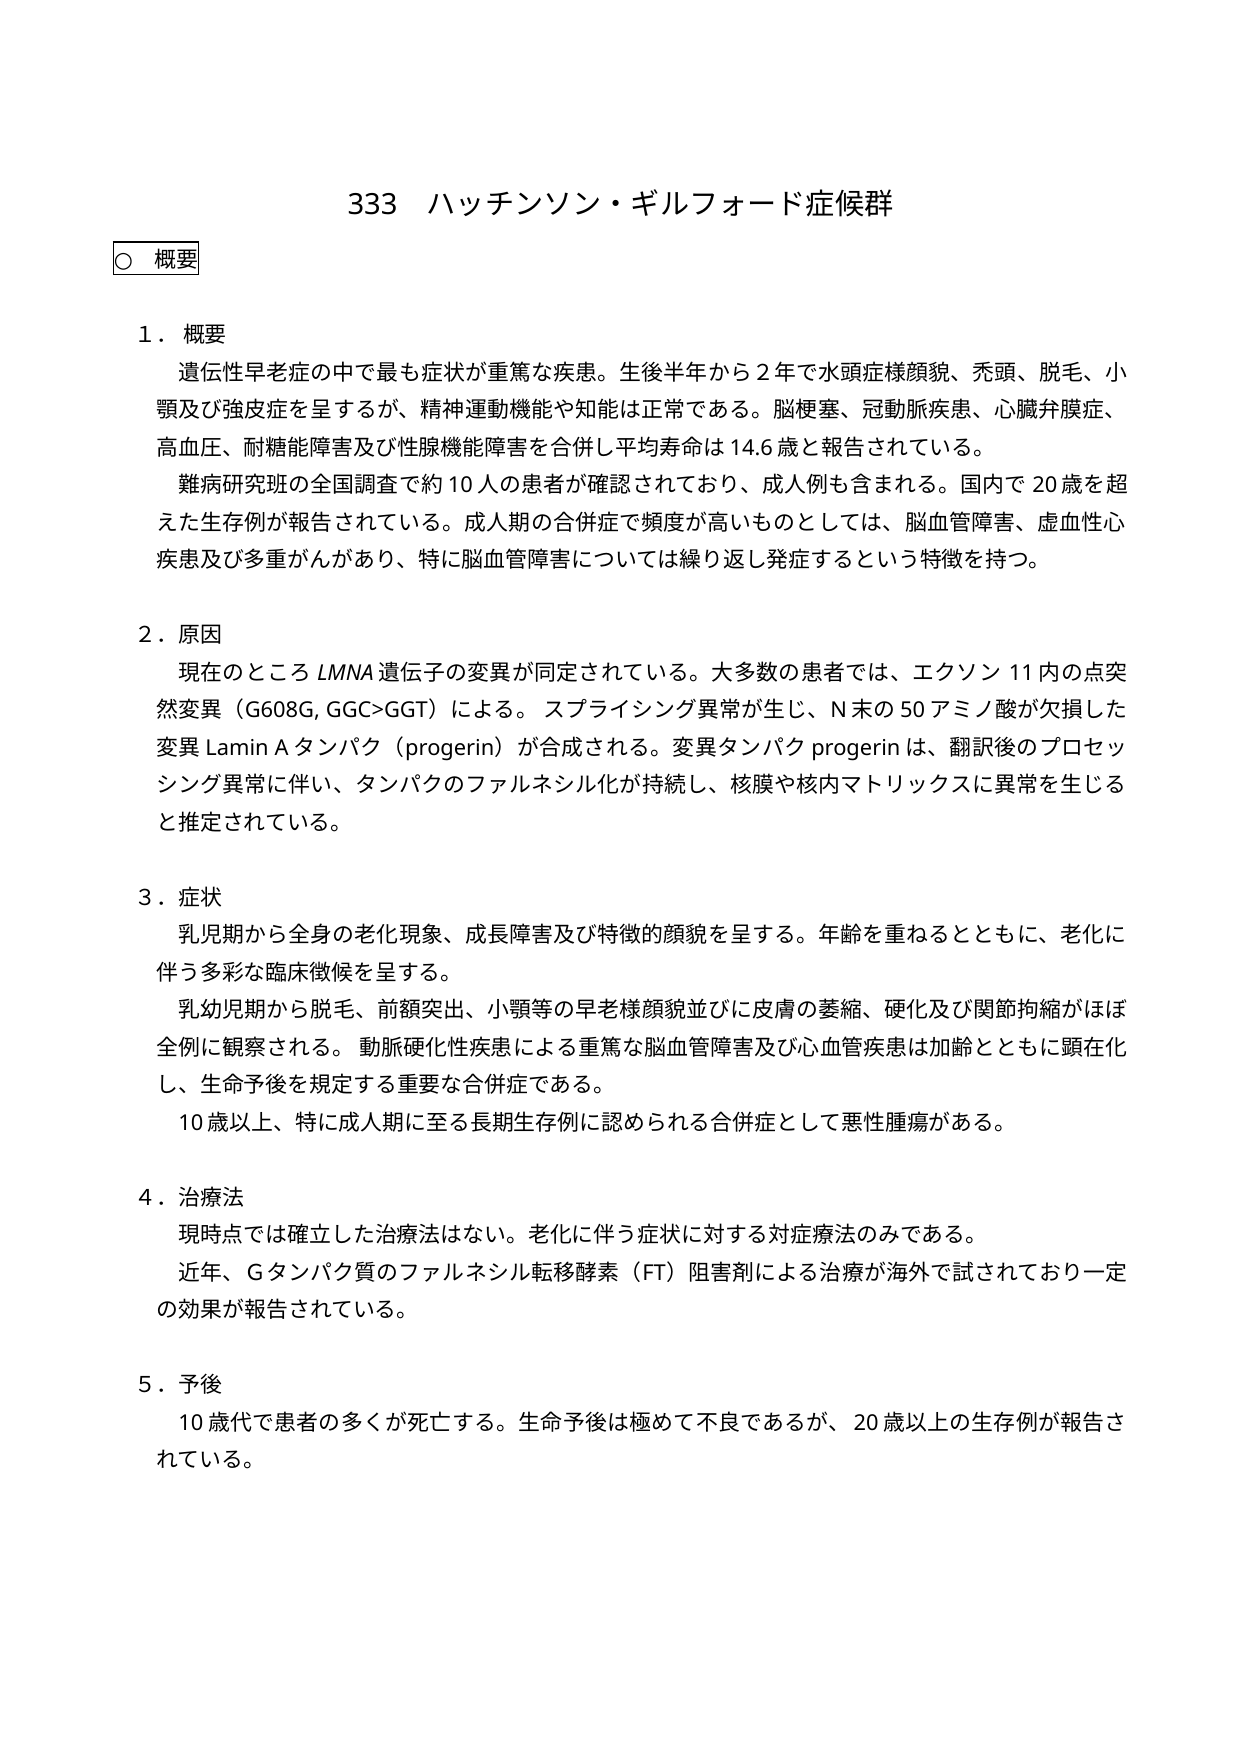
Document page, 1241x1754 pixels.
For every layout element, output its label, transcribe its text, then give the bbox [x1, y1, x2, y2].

text 333 ハッチンソン・ギルフォード症候群 [112, 164, 1128, 239]
text ５．予後 [134, 1364, 1128, 1402]
text 10歳代で患者の多くが死亡する。生命予後は極めて不良であるが、20歳以上の生存例が報告されている。 [156, 1402, 1128, 1477]
text ○ 概要 [112, 239, 1128, 277]
text 乳児期から全身の老化現象、成長障害及び特徴的顔貌を呈する。年齢を重ねるとともに、老化に伴う多彩な臨床徴候を呈する。 乳幼児期から脱毛、前額突出、小顎等の早老様顔貌並びに皮膚の萎縮、硬化及び関節拘縮がほぼ全例に観察される。 動脈硬化性疾患による重篤な脳血管障害及び心血管疾患は加齢とともに顕在化し、生命予後を規定する重要な合併症である。 10歳以上、特に成人期に至る長期生存例に認められる合併症として悪性腫瘍がある。 [156, 914, 1128, 1139]
text 難病研究班の全国調査で約10人の患者が確認されており、成人例も含まれる。国内で20歳を超えた生存例が報告されている。成人期の合併症で頻度が高いものとしては、脳血管障害、虚血性心疾患及び多重がんがあり、特に脳血管障害については繰り返し発症するという特徴を持つ。 [156, 464, 1128, 577]
text １． 概要 [134, 314, 1128, 352]
text ２．原因 [134, 614, 1128, 652]
text 現在のところLMNA遺伝子の変異が同定されている。大多数の患者では、エクソン11内の点突然変異（G608G, GGC>GGT）による。 スプライシング異常が生じ、N末の50アミノ酸が欠損した変異Lamin Aタンパク（progerin）が合成される。変異タンパクprogerinは、翻訳後のプロセッシング異常に伴い、タンパクのファルネシル化が持続し、核膜や核内マトリックスに異常を生じると推定されている。 [156, 652, 1128, 839]
text ３．症状 [134, 877, 1128, 914]
text 近年、Ｇタンパク質のファルネシル転移酵素（FT）阻害剤による治療が海外で試されており一定の効果が報告されている。 [157, 1252, 1128, 1327]
text 遺伝性早老症の中で最も症状が重篤な疾患。生後半年から２年で水頭症様顔貌、禿頭、脱毛、小顎及び強皮症を呈するが、精神運動機能や知能は正常である。脳梗塞、冠動脈疾患、心臓弁膜症、高血圧、耐糖能障害及び性腺機能障害を合併し平均寿命は14.6歳と報告されている。 [156, 352, 1128, 464]
text 現時点では確立した治療法はない。老化に伴う症状に対する対症療法のみである。 [157, 1214, 1128, 1252]
text ４．治療法 [134, 1177, 1128, 1214]
